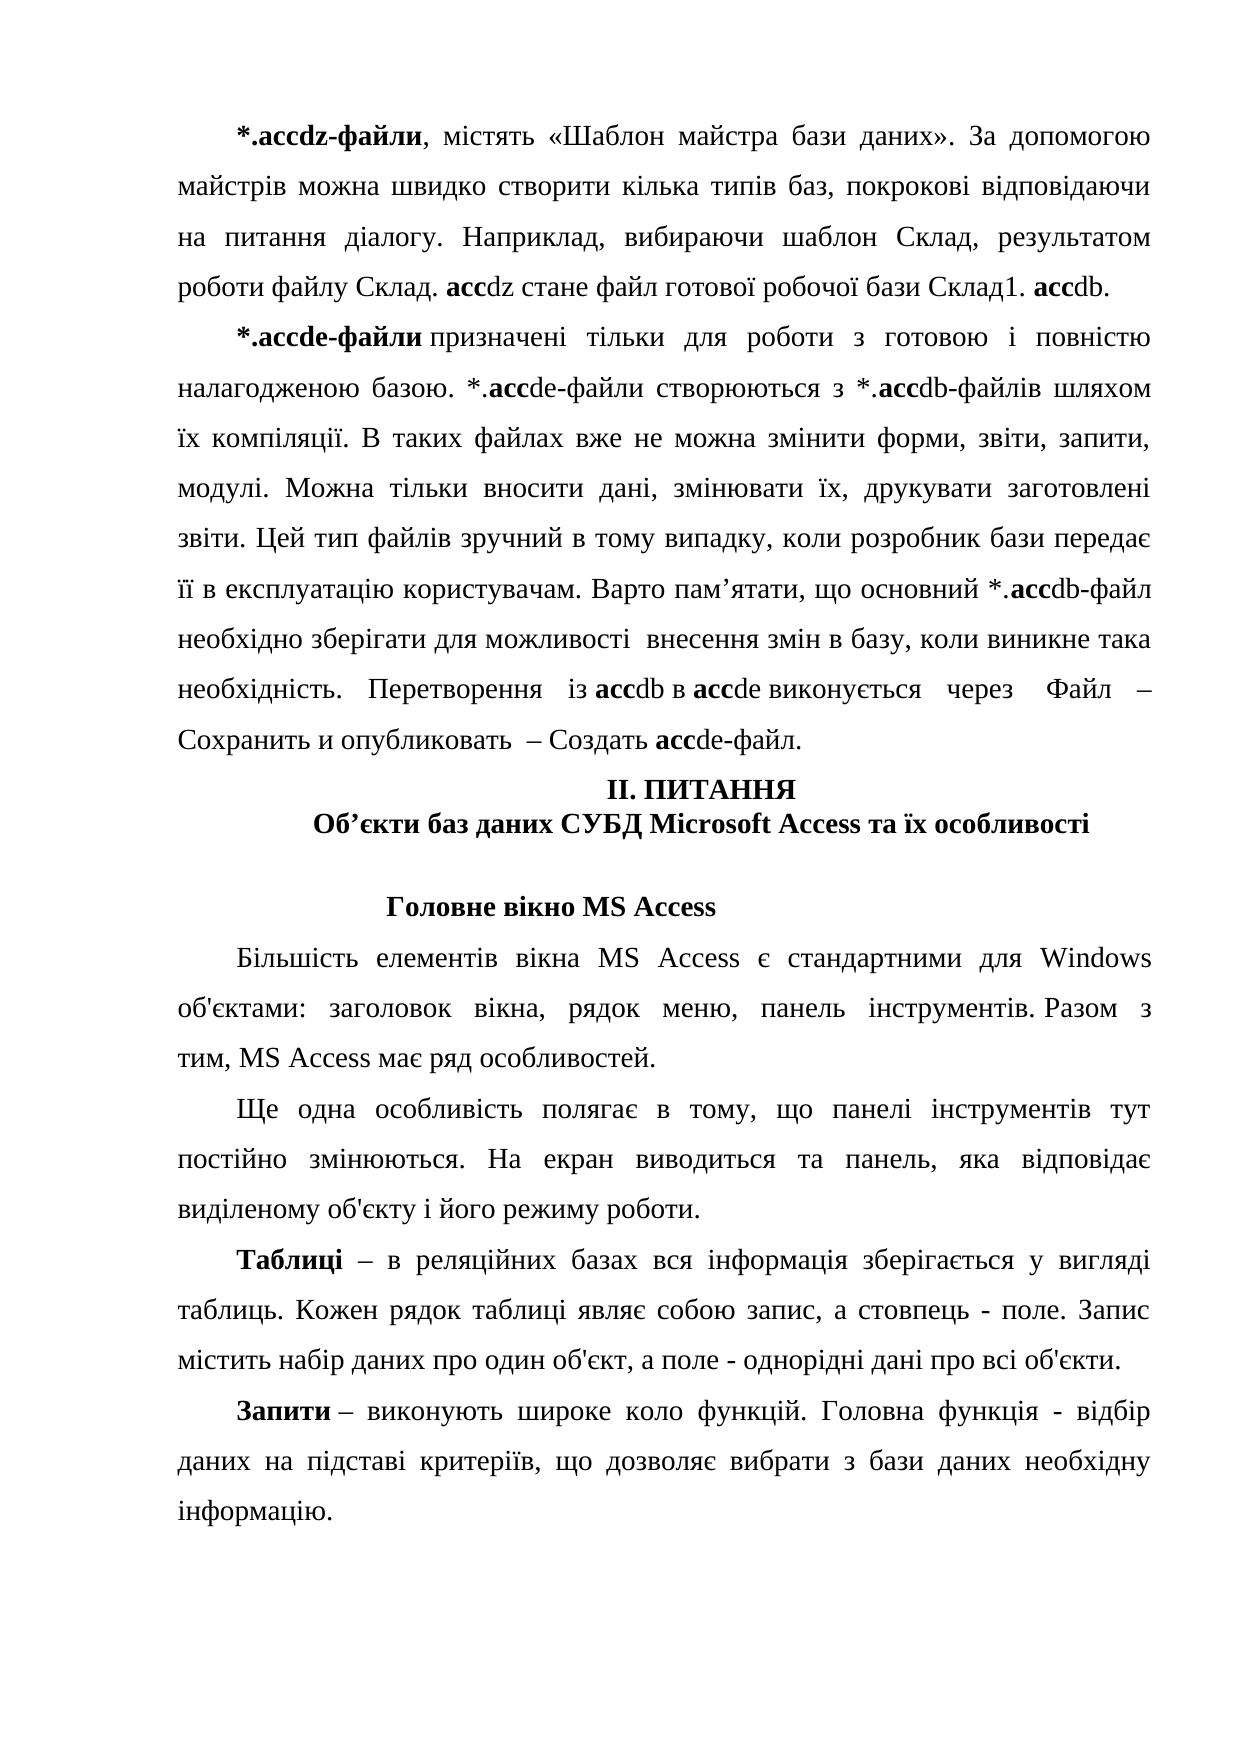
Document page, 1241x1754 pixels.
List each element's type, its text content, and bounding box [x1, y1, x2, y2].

text *.accde-файли призначені тільки для роботи з готовою і повністю налагодженою базою. *.accde-файли створюються з *.accdb-файлів шляхом їх компіляції. В таких файлах вже не можна змінити форми, звіти, запити, модулі. Можна тільки вносити дані, змінювати їх, друкувати заготовлені звіти. Цей тип файлів зручний в тому випадку, коли розробник бази передає її в експлуатацію користувачам. Варто пам’ятати, що основний *.accdb-файл необхідно зберігати для можливості внесення змін в базу, коли виникне така необхідність. Перетворення із accdb в accde виконується через Файл – Сохранить и опубликовать – Создать accde-файл. [177, 319, 1152, 755]
text Ще одна особливість полягає в тому, що панелі інструментів тут постійно змінюються. На екран виводиться та панель, яка відповідає виділеному об'єкту і його режиму роботи. [177, 1091, 1152, 1225]
text Об’єкти баз даних СУБД Microsoft Access та їх особливості [251, 806, 1152, 839]
text *.accdz-файли, містять «Шаблон майстра бази даних». За допомогою майстрів можна швидко створити кілька типів баз, покрокові відповідаючи на питання діалогу. Наприклад, вибираючи шаблон Склад, результатом роботи файлу Склад. accdz стане файл готової робочої бази Склад1. accdb. [177, 118, 1152, 303]
text ІІ. ПИТАННЯ [251, 772, 1152, 806]
subtitle Головне вікно MS Access [327, 889, 1152, 923]
text Запити – виконують широке коло функцій. Головна функція - відбір даних на підставі критеріїв, що дозволяє вибрати з бази даних необхідну інформацію. [177, 1393, 1152, 1527]
text Більшість елементів вікна MS Access є стандартними для Windows об'єктами: заголовок вікна, рядок меню, панель інструментів. Разом з тим, MS Access має ряд особливостей. [177, 940, 1152, 1074]
text Таблиці – в реляційних базах вся інформація зберігається у вигляді таблиць. Кожен рядок таблиці являє собою запис, а стовпець - поле. Запис містить набір даних про один об'єкт, а поле - однорідні дані про всі об'єкти. [177, 1242, 1152, 1376]
